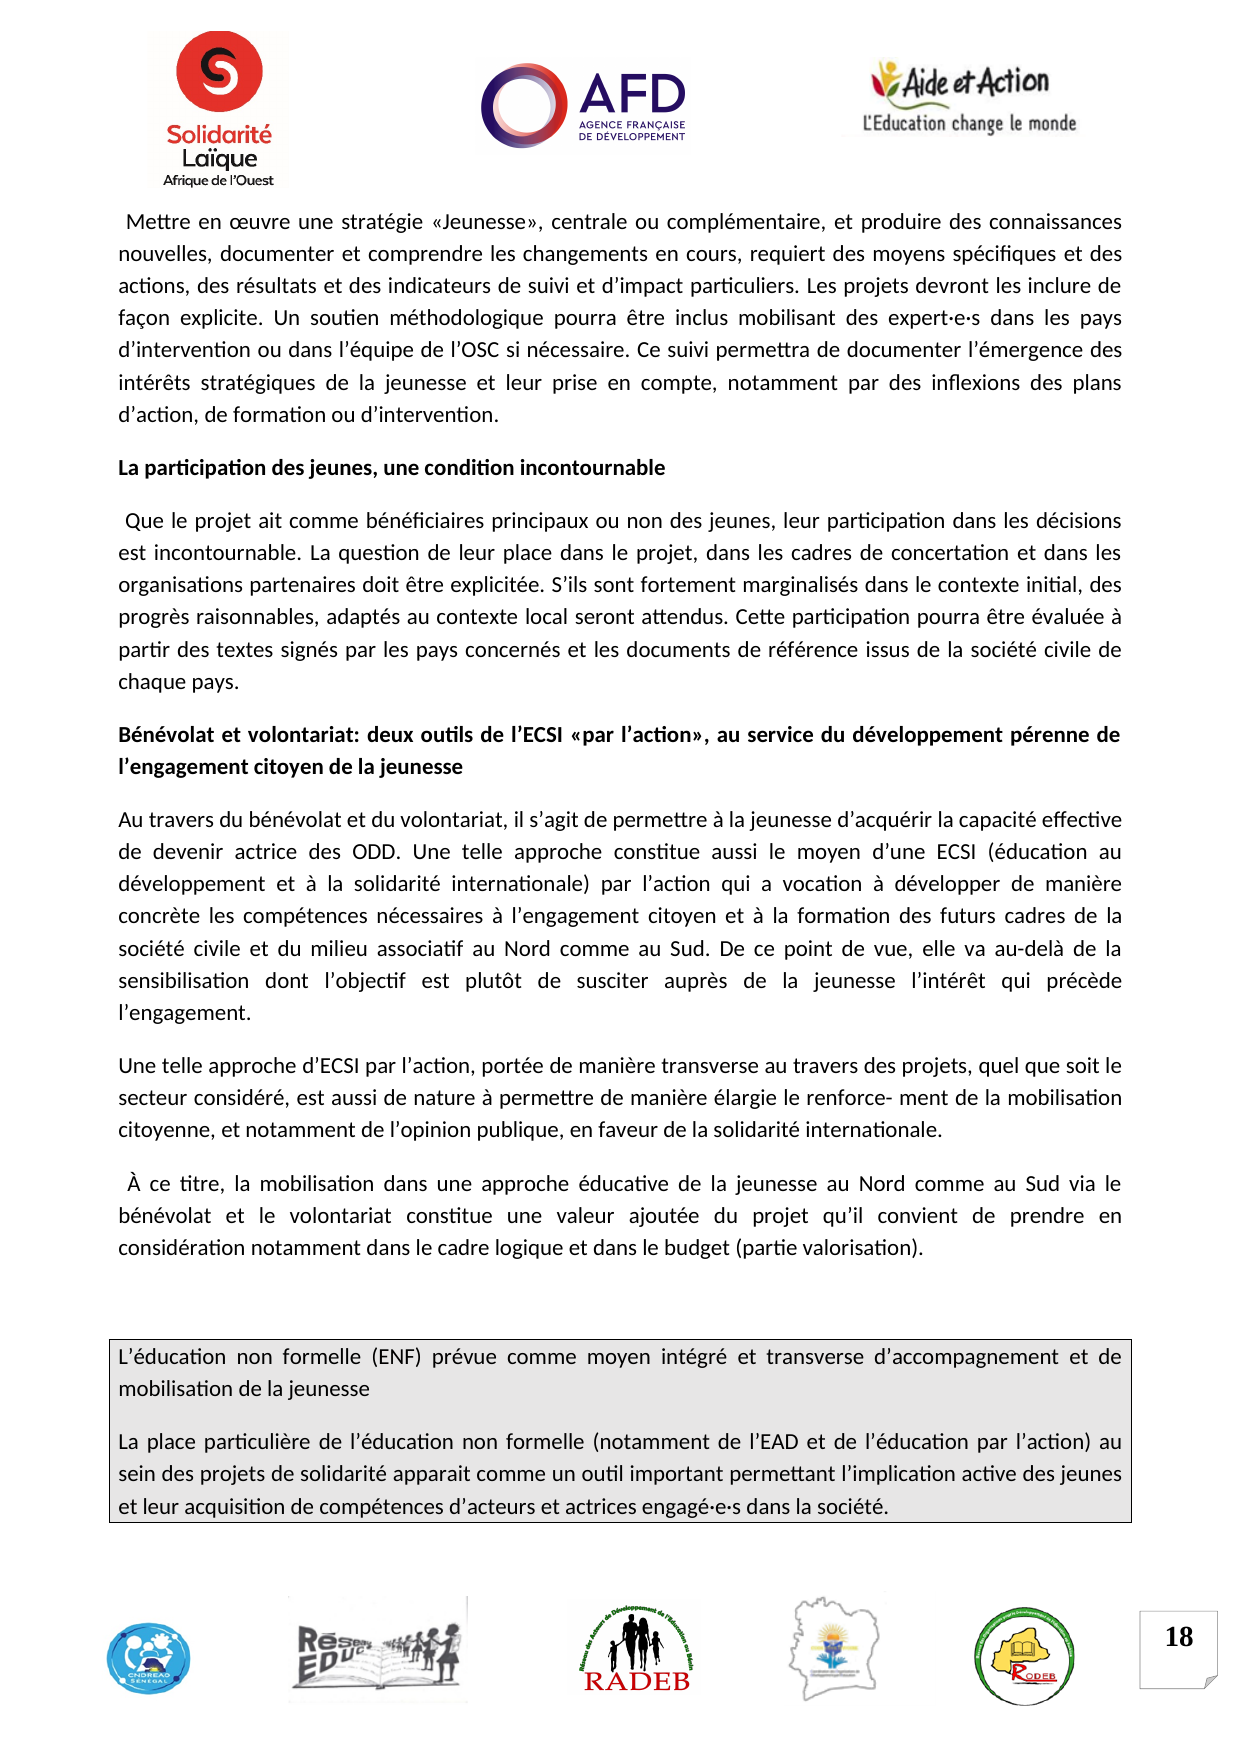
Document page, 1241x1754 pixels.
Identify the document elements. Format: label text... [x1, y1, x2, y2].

picture [288, 1596, 468, 1705]
picture [93, 1609, 206, 1710]
picture [147, 31, 289, 188]
picture [783, 1591, 937, 1707]
text Que le projet ait comme bénéficiaires principaux ou non des jeunes, leur participation dans les décisions est incontournable. La question de leur place dans le projet, dans les cadres de concertation et dans les organisations partenaires doit être explicitée. S’ils sont fortement marginalisés dans le contexte initial, des progrès raisonnables, adaptés au contexte local seront attendus. Cette participation pourra être évaluée à partir des textes signés par les pays concernés et les documents de référence issus de la société civile de chaque pays. [118, 506, 1122, 695]
text Une telle approche d’ECSI par l’action, portée de manière transverse au travers des projets, quel que soit le secteur considéré, est aussi de nature à permettre de manière élargie le renforce- ment de la mobilisation citoyenne, et notamment de l’opinion publique, en faveur de la solidarité internationale. [118, 1051, 1122, 1144]
text La participation des jeunes, une condition incontournable [118, 453, 1122, 481]
text Au travers du bénévolat et du volontariat, il s’agit de permettre à la jeunesse d’acquérir la capacité effective de devenir actrice des ODD. Une telle approche constitue aussi le moyen d’une ECSI (éducation au développement et à la solidarité internationale) par l’action qui a vocation à développer de manière concrète les compétences nécessaires à l’engagement citoyen et à la formation des futurs cadres de la société civile et du milieu associatif au Nord comme au Sud. De ce point de vue, elle va au-delà de la sensibilisation dont l’objectif est plutôt de susciter auprès de la jeunesse l’intérêt qui précède l’engagement. [118, 805, 1122, 1026]
text Mettre en œuvre une stratégie «Jeunesse», centrale ou complémentaire, et produire des connaissances nouvelles, documenter et comprendre les changements en cours, requiert des moyens spécifiques et des actions, des résultats et des indicateurs de suivi et d’impact particuliers. Les projets devront les inclure de façon explicite. Un soutien méthodologique pourra être inclus mobilisant des expert·e·s dans les pays d’intervention ou dans l’équipe de l’OSC si nécessaire. Ce suivi permettra de documenter l’émergence des intérêts stratégiques de la jeunesse et leur prise en compte, notamment par des inflexions des plans d’action, de formation ou d’intervention. [118, 207, 1122, 428]
text La place particulière de l’éducation non formelle (notamment de l’EAD et de l’éducation par l’action) au sein des projets de solidarité apparait comme un outil important permettant l’implication active des jeunes et leur acquisition de compétences d’acteurs et actrices engagé·e·s dans la société. [110, 1424, 1131, 1522]
picture [475, 57, 691, 155]
text L’éducation non formelle (ENF) prévue comme moyen intégré et transverse d’accompagnement et de mobilisation de la jeunesse [110, 1340, 1131, 1402]
text Bénévolat et volontariat: deux outils de l’ECSI «par l’action», au service du développement pérenne de l’engagement citoyen de la jeunesse [118, 720, 1122, 780]
picture [841, 57, 1086, 137]
picture [974, 1607, 1075, 1706]
text À ce titre, la mobilisation dans une approche éducative de la jeunesse au Nord comme au Sud via le bénévolat et le volontariat constitue une valeur ajoutée du projet qu’il convient de prendre en considération notamment dans le cadre logique et dans le budget (partie valorisation). [118, 1169, 1122, 1261]
picture [567, 1599, 702, 1695]
